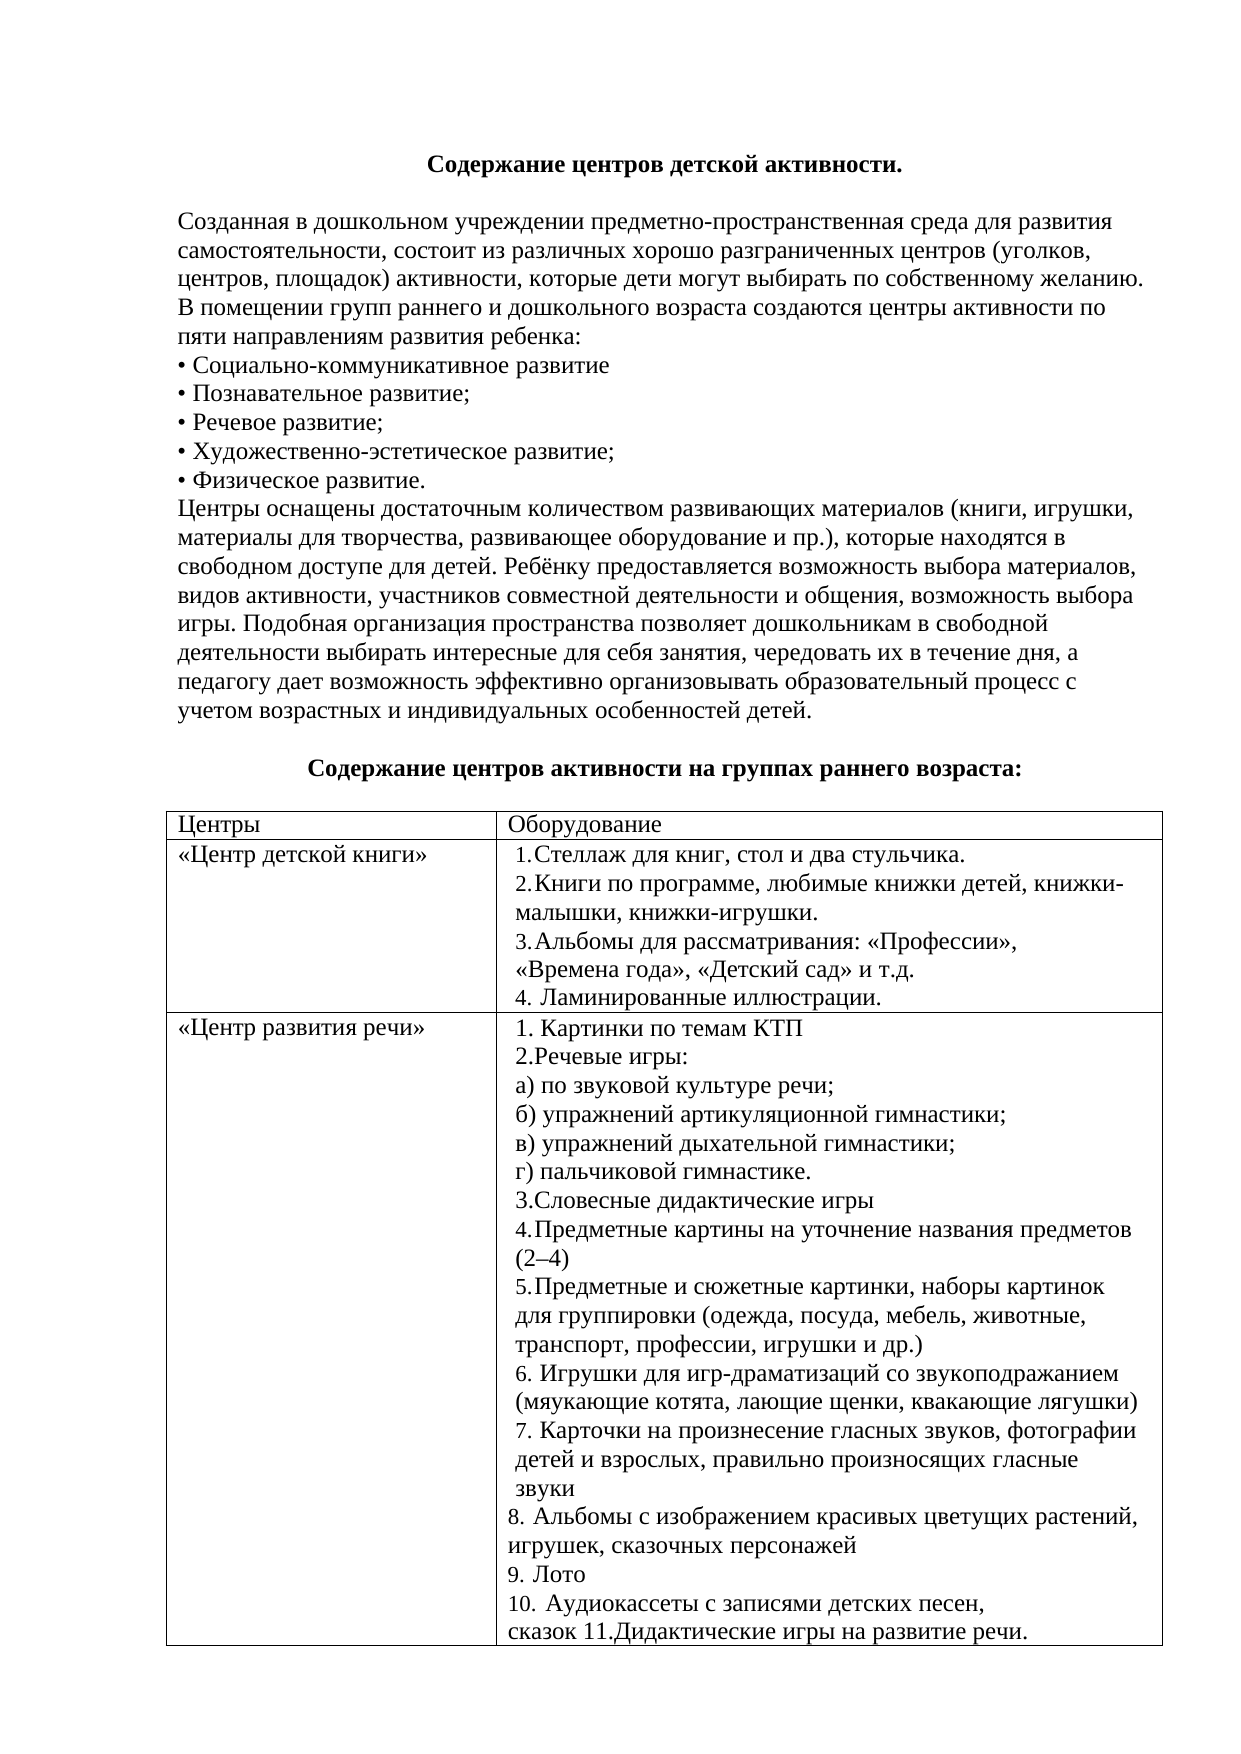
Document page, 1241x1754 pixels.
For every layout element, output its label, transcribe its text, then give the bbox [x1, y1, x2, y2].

text Содержание центров детской активности. [175, 149, 1154, 178]
list Познавательное развитие; [177, 378, 1176, 407]
table_cell Стеллаж для книг, стол и два стульчика. Книги по программе, любимые книжки детей, книжки- малышки, книжки-игрушки. Альбомы для рассматривания: «Профессии», «Времена года», «Детский сад» и т.д. Ламинированные иллюстрации. [497, 840, 1162, 1012]
text Центры оснащены достаточным количеством развивающих материалов (книги, игрушки, материалы для творчества, развивающее оборудование и пр.), которые находятся в свободном доступе для детей. Ребёнку предоставляется возможность выбора материалов, видов активности, участников совместной деятельности и общения, возможность выбора игры. Подобная организация пространства позволяет дошкольникам в свободной деятельности выбирать интересные для себя занятия, чередовать их в течение дня, а педагогу дает возможность эффективно организовывать образовательный процесс с учетом возрастных и индивидуальных особенностей детей. [177, 493, 1138, 723]
text Содержание центров активности на группах раннего возраста: [176, 753, 1154, 782]
list Художественно-эстетическое развитие; [177, 436, 1176, 465]
table_cell «Центр развития речи» [167, 1013, 496, 1645]
table_header Оборудование [497, 812, 1162, 839]
list Социально-коммуникативное развитие [177, 350, 1176, 378]
table_cell «Центр детской книги» [167, 840, 496, 1012]
table_header Центры [167, 812, 496, 839]
text Созданная в дошкольном учреждении предметно-пространственная среда для развития самостоятельности, состоит из различных хорошо разграниченных центров (уголков, центров, площадок) активности, которые дети могут выбирать по собственному желанию. В помещении групп раннего и дошкольного возраста создаются центры активности по пяти направлениям развития ребенка: [177, 206, 1146, 350]
list Речевое развитие; [177, 407, 1176, 436]
list Физическое развитие. [177, 465, 1176, 493]
table_cell 1. Картинки по темам КТП 2.Речевые игры: а) по звуковой культуре речи; б) упражнений артикуляционной гимнастики; в) упражнений дыхательной гимнастики; г) пальчиковой гимнастике. 3.Словесные дидактические игры Предметные картины на уточнение названия предметов (2–4) Предметные и сюжетные картинки, наборы картинок для группировки (одежда, посуда, мебель, животные, транспорт, профессии, игрушки и др.) Игрушки для игр-драматизаций со звукоподражанием (мяукающие котята, лающие щенки, квакающие лягушки) Карточки на произнесение гласных звуков, фотографии детей и взрослых, правильно произносящих гласные звуки Альбомы с изображением красивых цветущих растений, игрушек, сказочных персонажей Лото Аудиокассеты с записями детских песен, сказок 11.Дидактические игры на развитие речи. [497, 1013, 1162, 1645]
